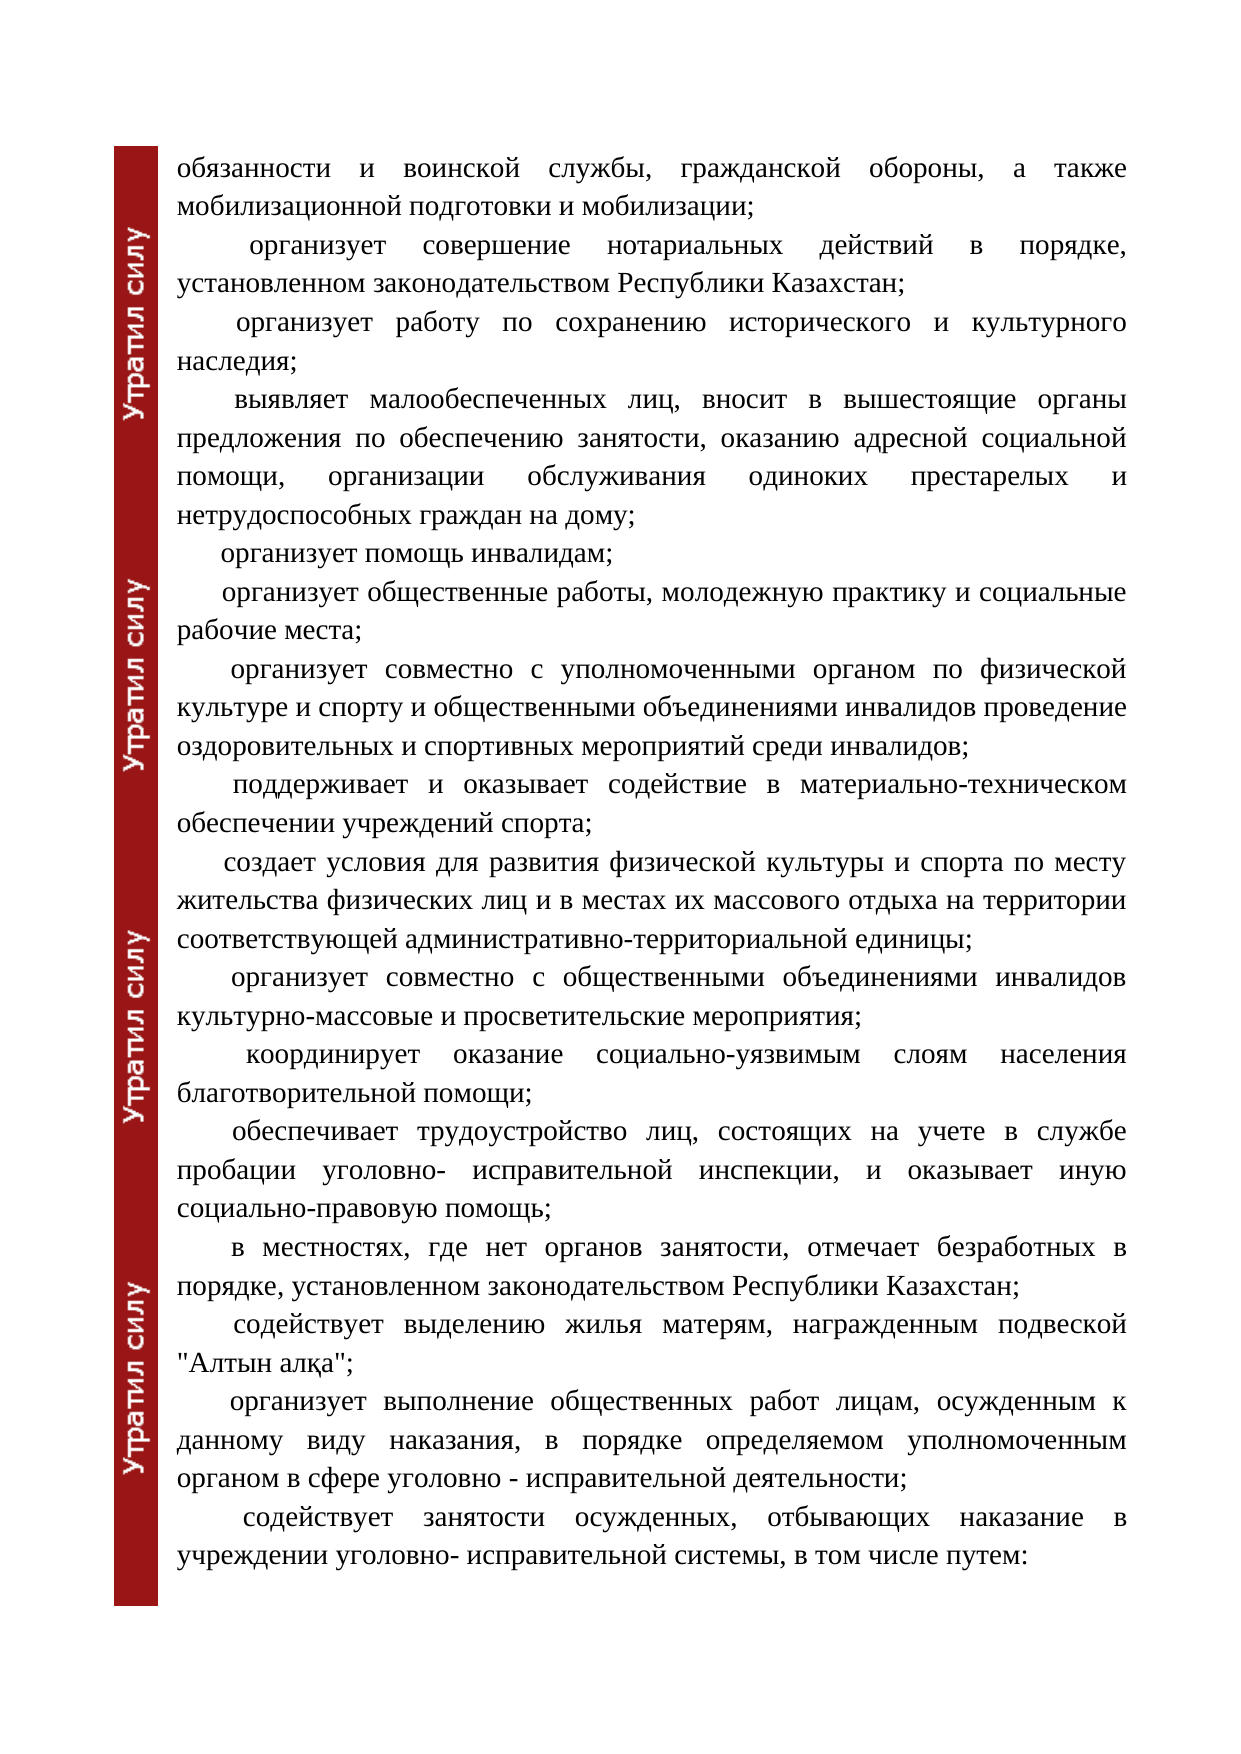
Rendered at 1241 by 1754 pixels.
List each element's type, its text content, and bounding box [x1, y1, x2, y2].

picture [114, 569, 158, 574]
picture [114, 646, 158, 651]
text создает условия для развития физической культуры и спорта по месту жительства физических лиц и в местах их массового отдыха на территории соответствующей административно-территориальной единицы; [112, 844, 1128, 954]
picture [114, 1494, 158, 1499]
text организует помощь инвалидам; [112, 535, 1128, 569]
text организует совместно с общественными объединениями инвалидов культурно-массовые и просветительские мероприятия; [112, 959, 1128, 1031]
text содействует занятости осужденных, отбывающих наказание в учреждении уголовно- исправительной системы, в том числе путем: [112, 1499, 1128, 1571]
picture [114, 299, 158, 304]
picture [114, 1571, 158, 1606]
text выявляет малообеспеченных лиц, вносит в вышестоящие органы предложения по обеспечению занятости, оказанию адресной социальной помощи, организации обслуживания одиноких престарелых и нетрудоспособных граждан на дому; [112, 381, 1128, 530]
picture [114, 222, 158, 227]
text содействует выделению жилья матерям, награжденным подвеской "Алтын алқа"; [112, 1306, 1128, 1378]
text организует работу по сохранению исторического и культурного наследия; [112, 304, 1128, 376]
picture [114, 762, 158, 767]
text организует общественные работы, молодежную практику и социальные рабочие места; [112, 574, 1128, 646]
text координирует оказание социально-уязвимым слоям населения благотворительной помощи; [112, 1036, 1128, 1108]
text организует выполнение общественных работ лицам, осужденным к данному виду наказания, в порядке определяемом уполномоченным органом в сфере уголовно - исправительной деятельности; [112, 1383, 1128, 1494]
text обеспечивает трудоустройство лиц, состоящих на учете в службе пробации уголовно- исправительной инспекции, и оказывает иную социально-правовую помощь; [112, 1113, 1128, 1224]
picture [114, 1224, 158, 1229]
picture [114, 530, 158, 535]
text организует совместно с уполномоченными органом по физической культуре и спорту и общественными объединениями инвалидов проведение оздоровительных и спортивных мероприятий среди инвалидов; [112, 651, 1128, 762]
text поддерживает и оказывает содействие в материально-техническом обеспечении учреждений спорта; [112, 767, 1128, 839]
picture [114, 1108, 158, 1113]
picture [114, 146, 158, 150]
picture [114, 1031, 158, 1036]
text организует совершение нотариальных действий в порядке, установленном законодательством Республики Казахстан; [112, 227, 1128, 299]
picture [114, 1301, 158, 1306]
picture [114, 954, 158, 959]
picture [114, 1378, 158, 1383]
picture [114, 839, 158, 844]
picture [114, 376, 158, 381]
text в местностях, где нет органов занятости, отмечает безработных в порядке, установленном законодательством Республики Казахстан; [112, 1229, 1128, 1301]
